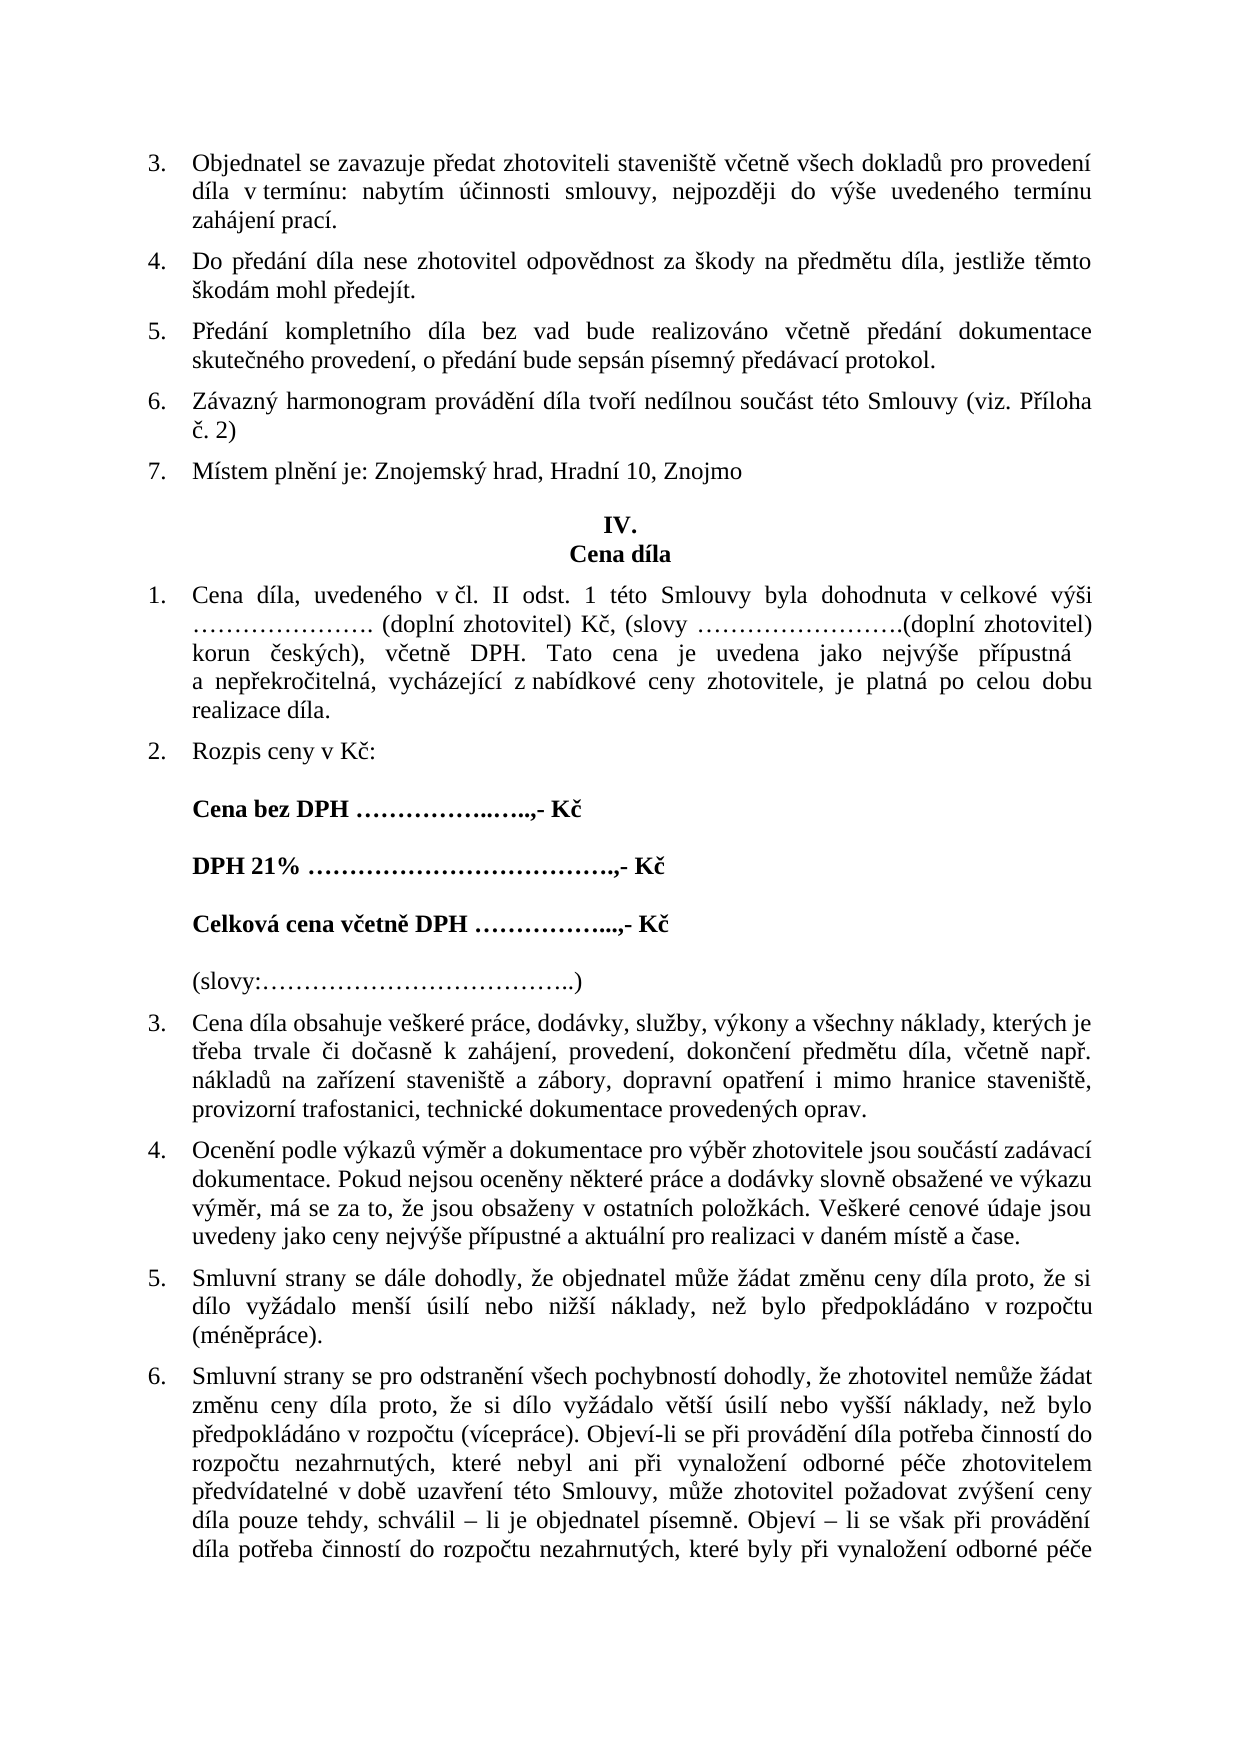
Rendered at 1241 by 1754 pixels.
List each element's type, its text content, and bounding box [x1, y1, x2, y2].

list Cena díla obsahuje veškeré práce, dodávky, služby, výkony a všechny náklady, kterých je třeba trvale či dočasně k zahájení, provedení, dokončení předmětu díla, včetně např. nákladů na zařízení staveniště a zábory, dopravní opatření i mimo hranice staveniště, provizorní trafostanici, technické dokumentace provedených oprav. [148, 1008, 1093, 1123]
list Objednatel se zavazuje předat zhotoviteli staveniště včetně všech dokladů pro provedení díla v termínu: nabytím účinnosti smlouvy, nejpozději do výše uvedeného termínu zahájení prací. [148, 148, 1093, 234]
list Místem plnění je: Znojemský hrad, Hradní 10, Znojmo [148, 456, 1093, 485]
list Rozpis ceny v Kč: [148, 736, 1093, 765]
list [148, 1361, 1093, 1563]
list Závazný harmonogram provádění díla tvoří nedílnou součást této Smlouvy (viz. Příloha č. 2) [148, 386, 1093, 444]
list Předání kompletního díla bez vad bude realizováno včetně předání dokumentace skutečného provedení, o předání bude sepsán písemný předávací protokol. [148, 316, 1093, 374]
list Ocenění podle výkazů výměr a dokumentace pro výběr zhotovitele jsou součástí zadávací dokumentace. Pokud nejsou oceněny některé práce a dodávky slovně obsažené ve výkazu výměr, má se za to, že jsou obsaženy v ostatních položkách. Veškeré cenové údaje jsou uvedeny jako ceny nejvýše přípustné a aktuální pro realizaci v daném místě a čase. [148, 1135, 1093, 1250]
text IV. Cena díla [148, 510, 1093, 568]
text DPH 21% ……………………………….,- Kč [148, 823, 1093, 880]
list Do předání díla nese zhotovitel odpovědnost za škody na předmětu díla, jestliže těmto škodám mohl předejít. [148, 246, 1093, 304]
text Cena bez DPH ……………..…..,- Kč [192, 765, 1093, 823]
text Celková cena včetně DPH ……………...,- Kč [148, 880, 1093, 966]
list Smluvní strany se dále dohodly, že objednatel může žádat změnu ceny díla proto, že si dílo vyžádalo menší úsilí nebo nižší náklady, než bylo předpokládáno v rozpočtu (méněpráce). [148, 1263, 1093, 1349]
text (slovy:………………………………..) [192, 966, 1093, 995]
list Cena díla, uvedeného v čl. II odst. 1 této Smlouvy byla dohodnuta v celkové výši …………………. (doplní zhotovitel) Kč, (slovy …………………….(doplní zhotovitel) korun českých), včetně DPH. Tato cena je uvedena jako nejvýše přípustná a nepřekročitelná, vycházející z nabídkové ceny zhotovitele, je platná po celou dobu realizace díla. [148, 580, 1093, 724]
